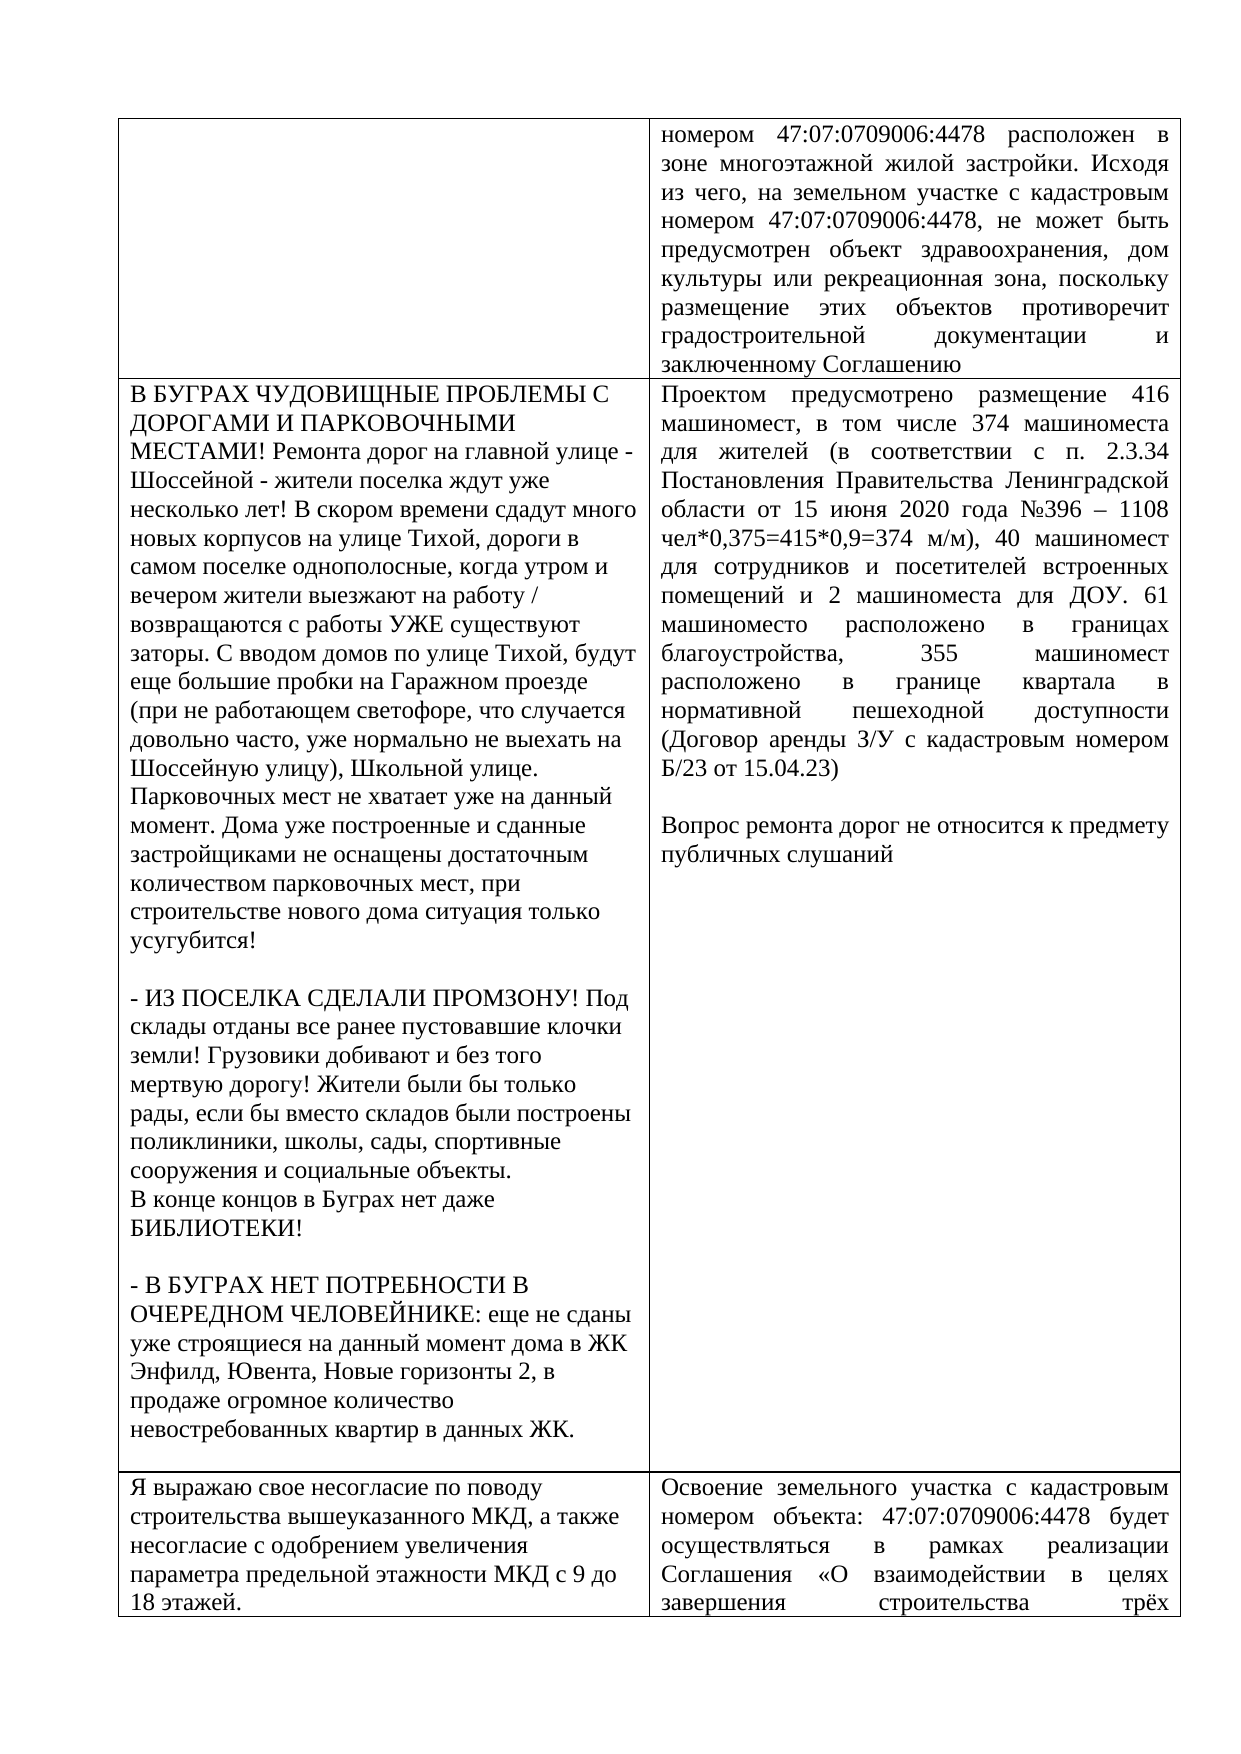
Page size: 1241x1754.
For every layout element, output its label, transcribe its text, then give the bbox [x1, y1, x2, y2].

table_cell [119, 1473, 649, 1616]
table_cell В БУГРАХ ЧУДОВИЩНЫЕ ПРОБЛЕМЫ С ДОРОГАМИ И ПАРКОВОЧНЫМИ МЕСТАМИ! Ремонта дорог на главной улице - Шоссейной - жители поселка ждут уже несколько лет! В скором времени сдадут много новых корпусов на улице Тихой, дороги в самом поселке однополосные, когда утром и вечером жители выезжают на работу / возвращаются с работы УЖЕ существуют заторы. С вводом домов по улице Тихой, будут еще большие пробки на Гаражном проезде (при не работающем светофоре, что случается довольно часто, уже нормально не выехать на Шоссейную улицу), Школьной улице. Парковочных мест не хватает уже на данный момент. Дома уже построенные и сданные застройщиками не оснащены достаточным количеством парковочных мест, при строительстве нового дома ситуация только усугубится! - ИЗ ПОСЕЛКА СДЕЛАЛИ ПРОМЗОНУ! Под склады отданы все ранее пустовавшие клочки земли! Грузовики добивают и без того мертвую дорогу! Жители были бы только рады, если бы вместо складов были построены поликлиники, школы, сады, спортивные сооружения и социальные объекты. В конце концов в Буграх нет даже БИБЛИОТЕКИ! - В БУГРАХ НЕТ ПОТРЕБНОСТИ В ОЧЕРЕДНОМ ЧЕЛОВЕЙНИКЕ: еще не сданы уже строящиеся на данный момент дома в ЖК Энфилд, Ювента, Новые горизонты 2, в продаже огромное количество невостребованных квартир в данных ЖК. [119, 379, 649, 1471]
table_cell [119, 119, 649, 378]
table_cell Проектом предусмотрено размещение 416 машиномест, в том числе 374 машиноместа для жителей (в соответствии с п. 2.3.34 Постановления Правительства Ленинградской области от 15 июня 2020 года №396 – 1108 чел*0,375=415*0,9=374 м/м), 40 машиномест для сотрудников и посетителей встроенных помещений и 2 машиноместа для ДОУ. 61 машиноместо расположено в границах благоустройства, 355 машиномест расположено в границе квартала в нормативной пешеходной доступности (Договор аренды З/У с кадастровым номером Б/23 от 15.04.23) Вопрос ремонта дорог не относится к предмету публичных слушаний [650, 379, 1180, 1471]
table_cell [650, 119, 1180, 378]
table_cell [650, 1473, 1180, 1616]
